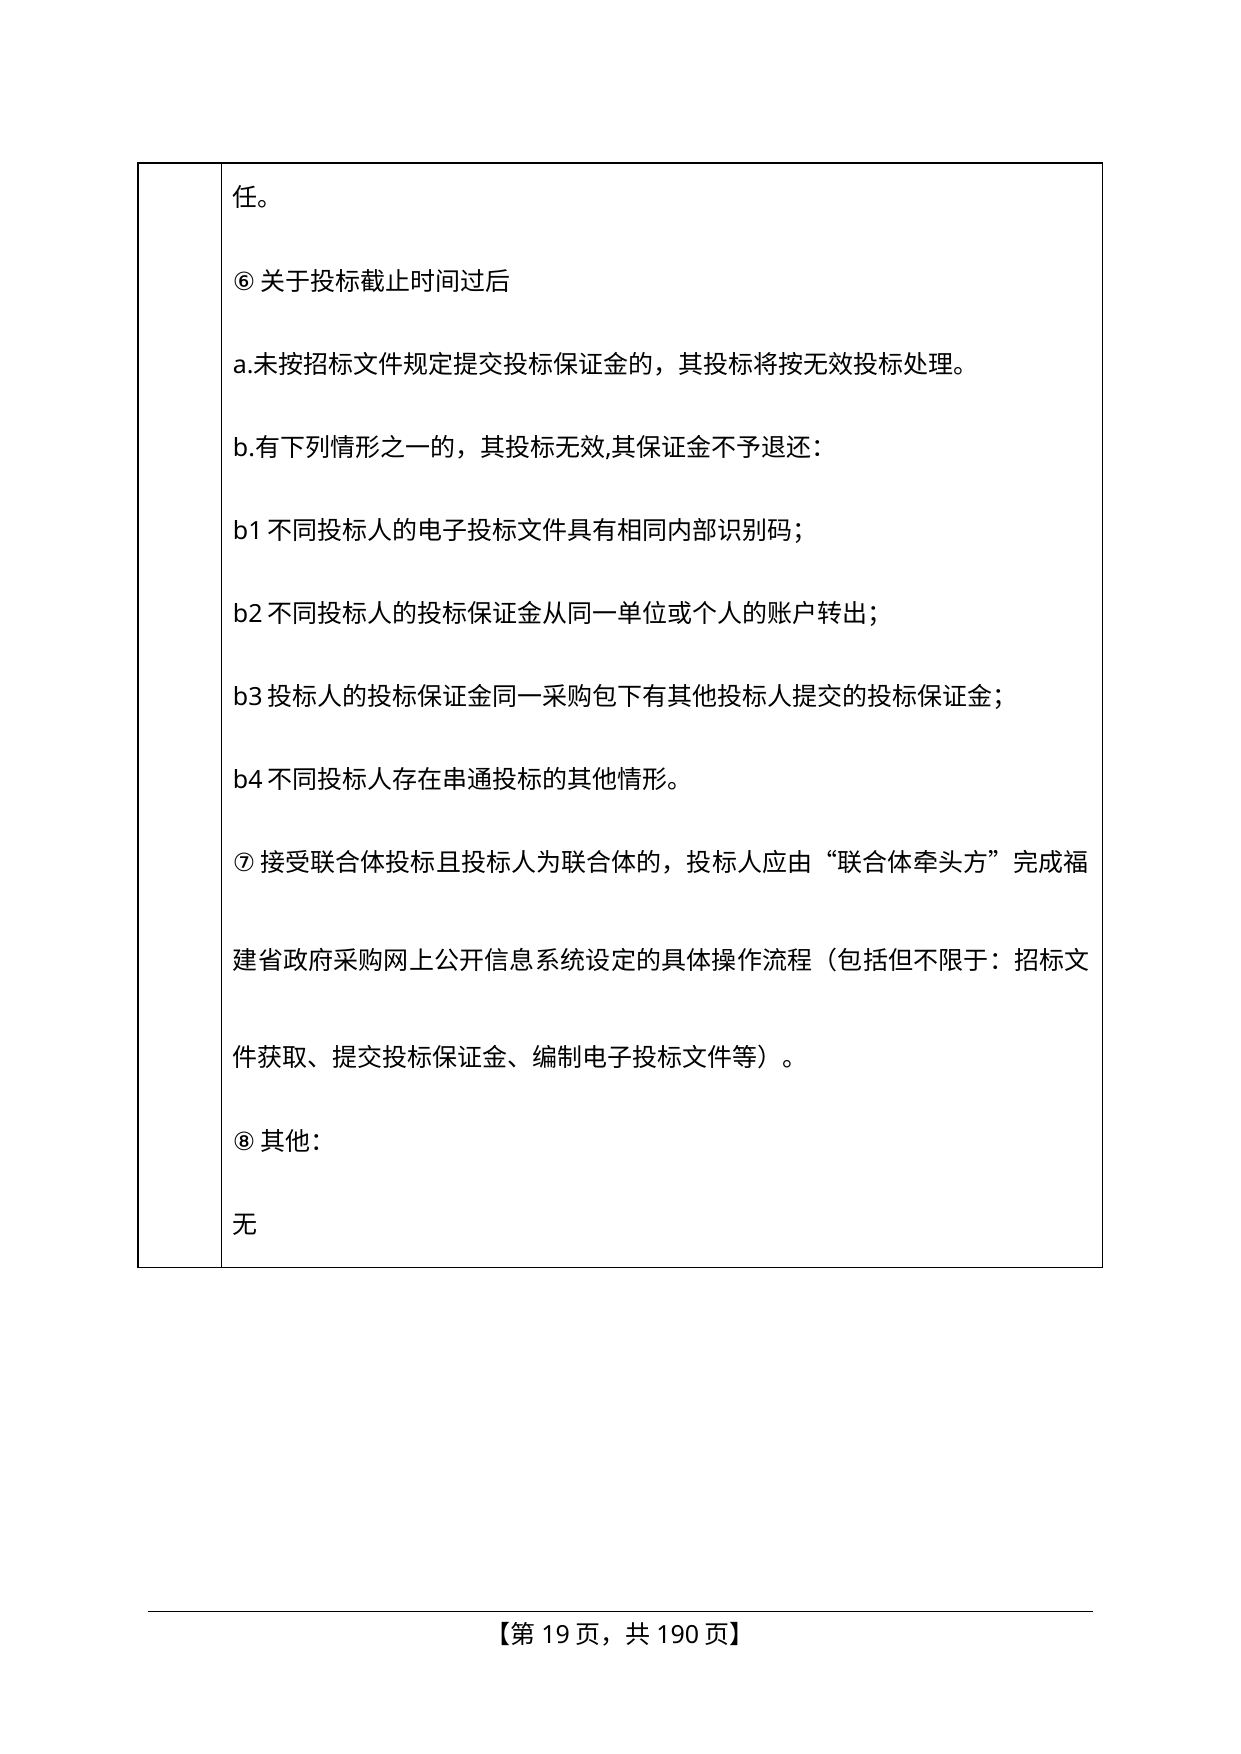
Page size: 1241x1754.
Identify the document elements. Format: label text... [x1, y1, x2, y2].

table_cell 1 [139, 164, 221, 1267]
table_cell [222, 164, 1102, 1267]
